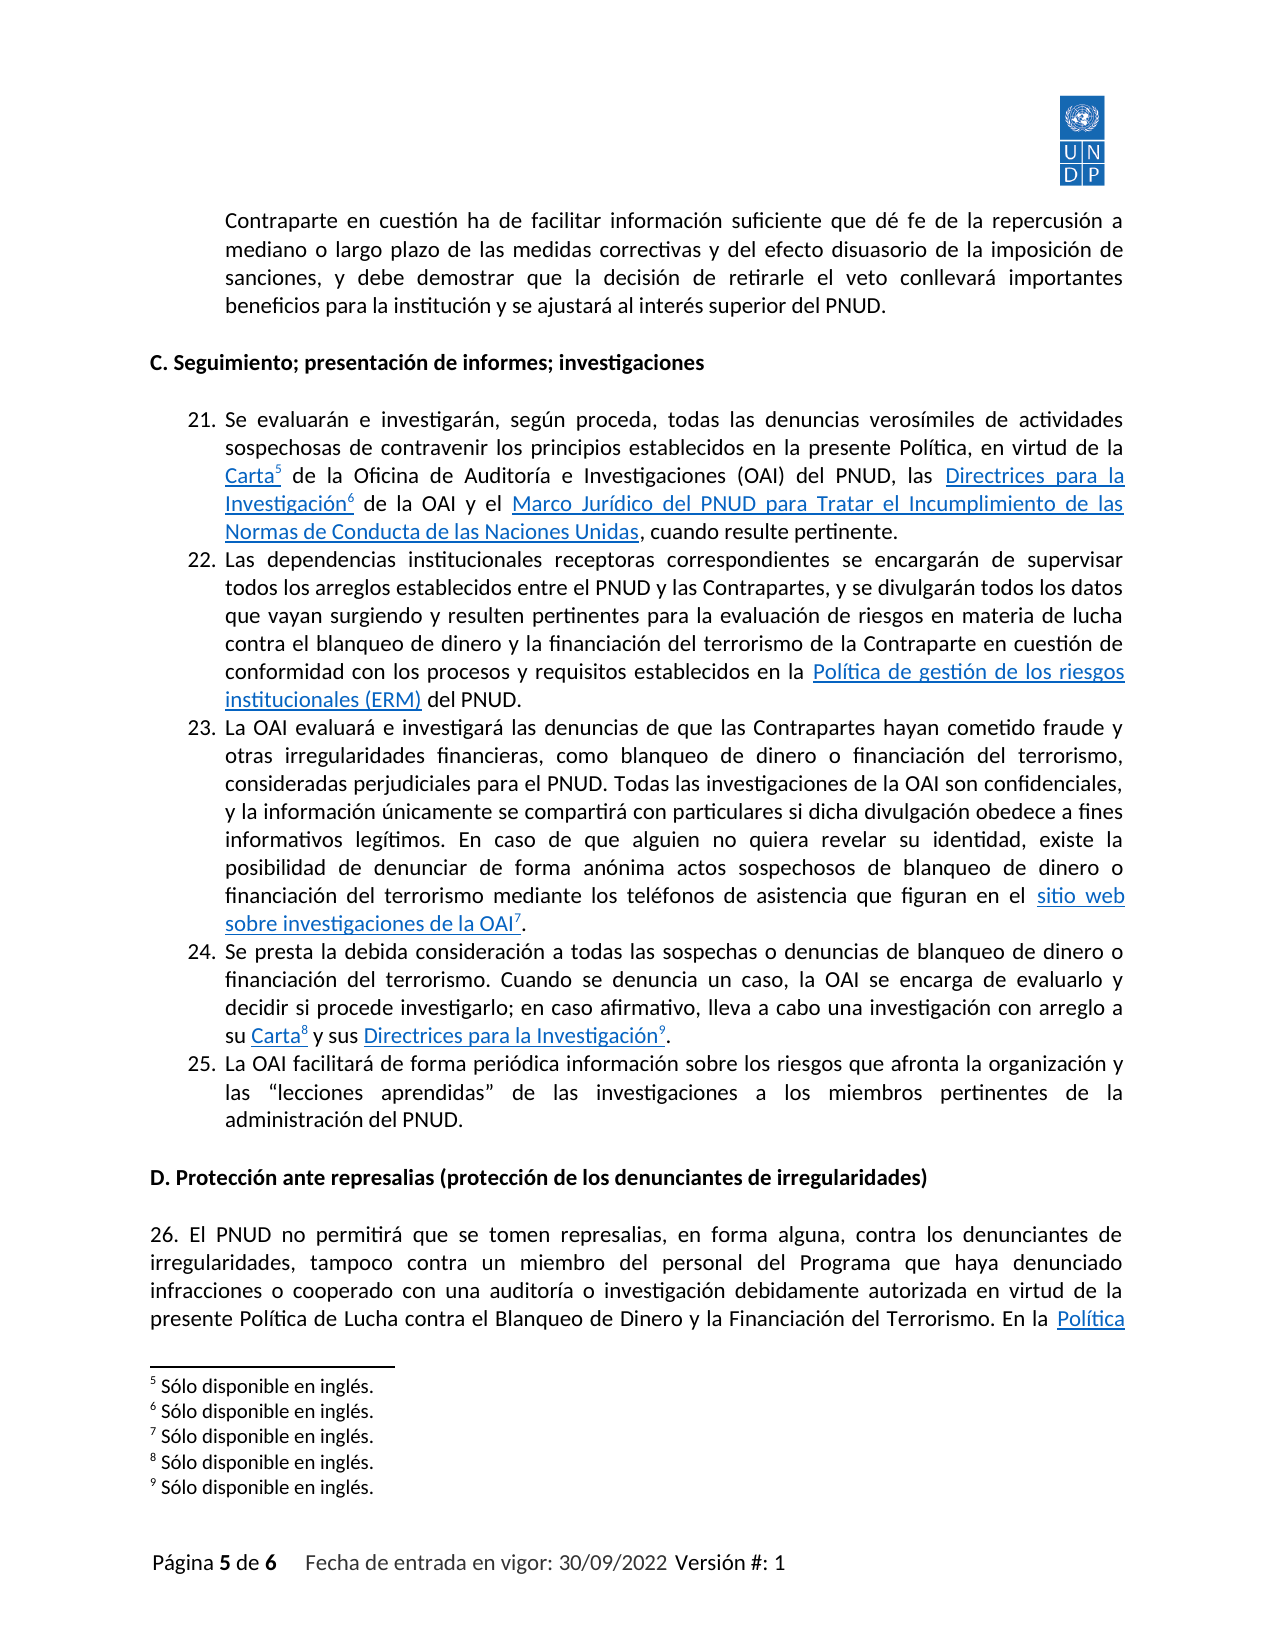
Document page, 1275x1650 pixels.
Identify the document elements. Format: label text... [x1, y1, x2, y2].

list Se evaluarán e investigarán, según proceda, todas las denuncias verosímiles de actividades sospechosas de contravenir los principios establecidos en la presente Política, en virtud de la Carta de la Oficina de Auditoría e Investigaciones (OAI) del PNUD, las Directrices para la Investigación de la OAI y el Marco Jurídico del PNUD para Tratar el Incumplimiento de las Normas de Conducta de las Naciones Unidas, cuando resulte pertinente. [187, 405, 1125, 545]
list La OAI facilitará de forma periódica información sobre los riesgos que afronta la organización y las “lecciones aprendidas” de las investigaciones a los miembros pertinentes de la administración del PNUD. [187, 1049, 1125, 1134]
text D. Protección ante represalias (protección de los denunciantes de irregularidades) [150, 1163, 1125, 1191]
list Las dependencias institucionales receptoras correspondientes se encargarán de supervisar todos los arreglos establecidos entre el PNUD y las Contrapartes, y se divulgarán todos los datos que vayan surgiendo y resulten pertinentes para la evaluación de riesgos en materia de lucha contra el blanqueo de dinero y la financiación del terrorismo de la Contraparte en cuestión de conformidad con los procesos y requisitos establecidos en la Política de gestión de los riesgos institucionales (ERM) del PNUD. [187, 545, 1125, 713]
list Se presta la debida consideración a todas las sospechas o denuncias de blanqueo de dinero o financiación del terrorismo. Cuando se denuncia un caso, la OAI se encarga de evaluarlo y decidir si procede investigarlo; en caso afirmativo, lleva a cabo una investigación con arreglo a su Carta y sus Directrices para la Investigación. [187, 937, 1125, 1049]
list La OAI evaluará e investigará las denuncias de que las Contrapartes hayan cometido fraude y otras irregularidades financieras, como blanqueo de dinero o financiación del terrorismo, consideradas perjudiciales para el PNUD. Todas las investigaciones de la OAI son confidenciales, y la información únicamente se compartirá con particulares si dicha divulgación obedece a fines informativos legítimos. En caso de que alguien no quiera revelar su identidad, existe la posibilidad de denunciar de forma anónima actos sospechosos de blanqueo de dinero o financiación del terrorismo mediante los teléfonos de asistencia que figuran en el sitio web sobre investigaciones de la OAI. [187, 713, 1125, 937]
picture [1038, 75, 1125, 207]
text C. Seguimiento; presentación de informes; investigaciones [150, 348, 1125, 376]
